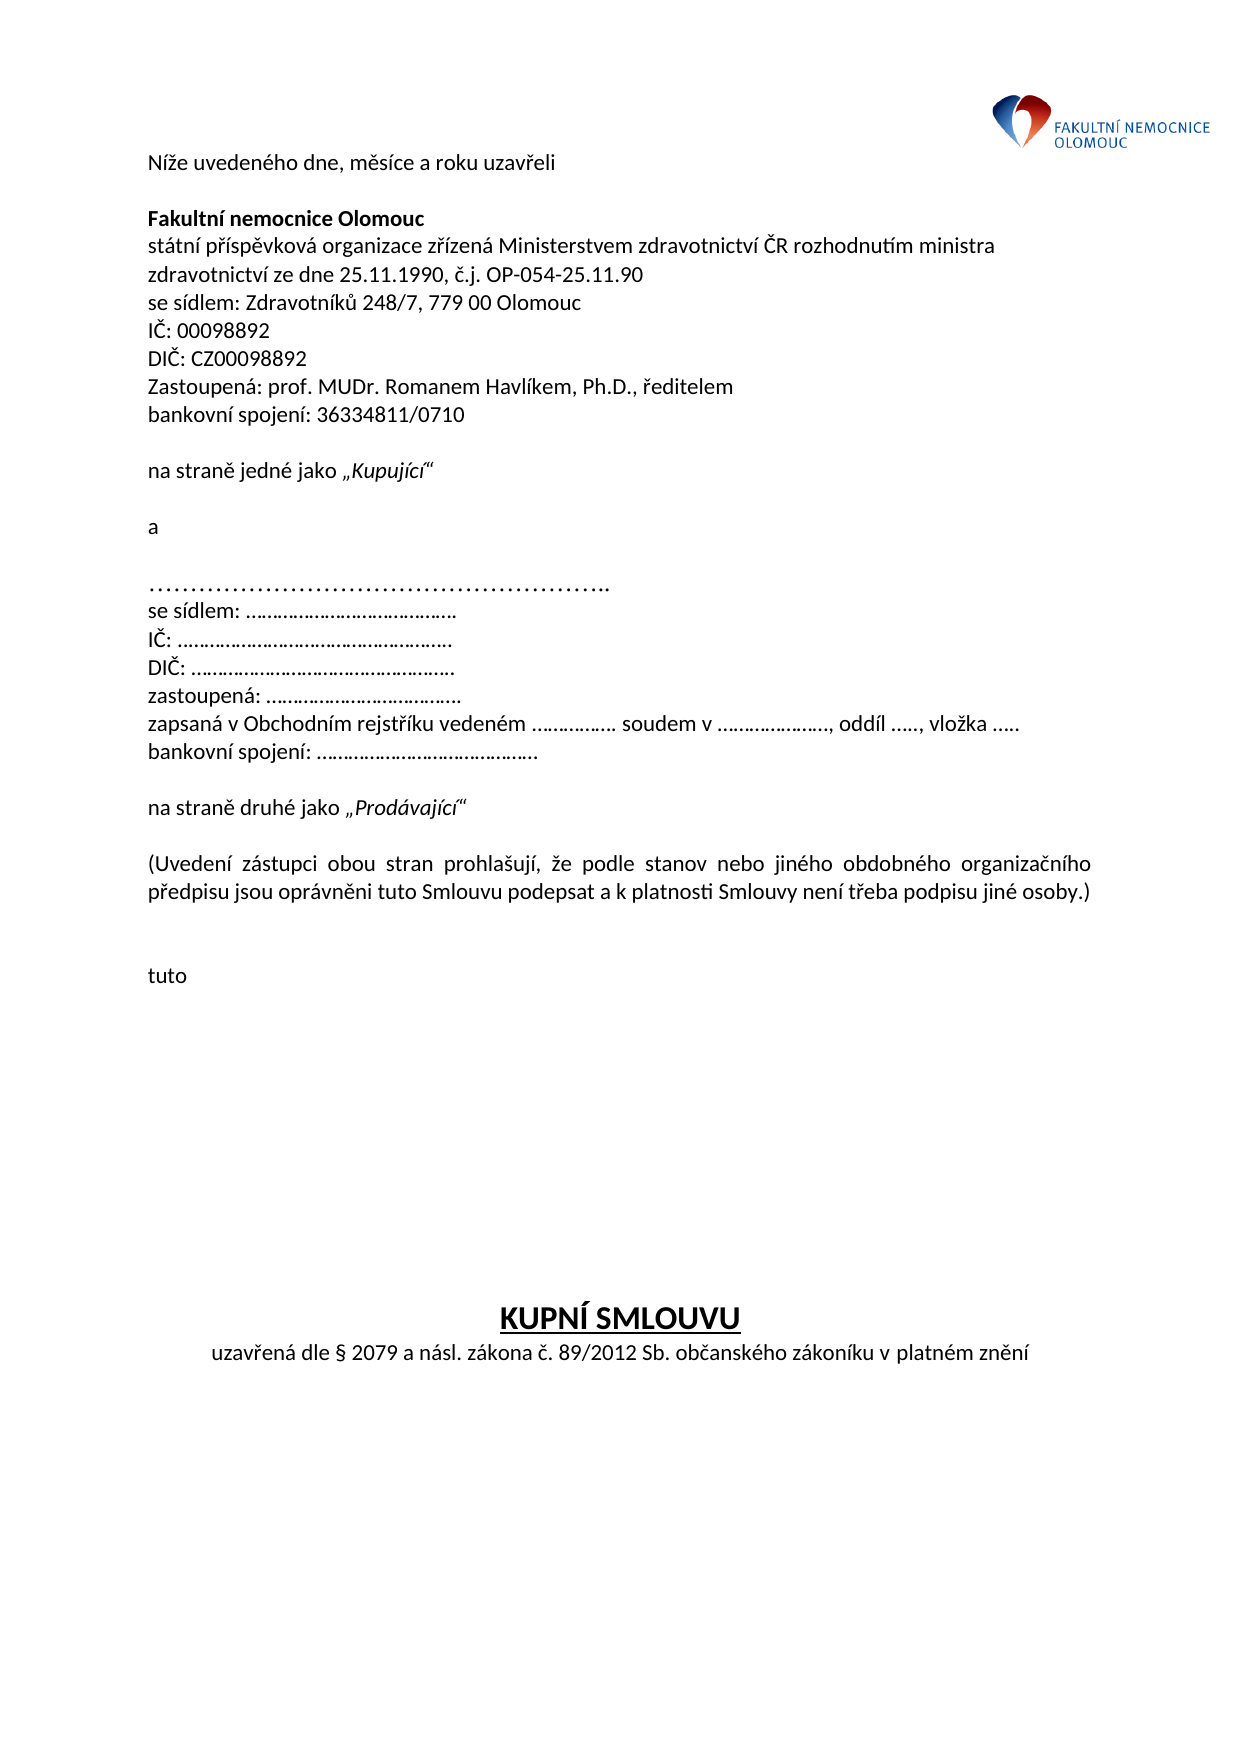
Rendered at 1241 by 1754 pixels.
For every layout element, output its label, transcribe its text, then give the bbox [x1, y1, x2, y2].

text DIČ: CZ00098892 [148, 344, 1093, 372]
text Zastoupená: prof. MUDr. Romanem Havlíkem, Ph.D., ředitelem [148, 372, 1093, 400]
text (Uvedení zástupci obou stran prohlašují, že podle stanov nebo jiného obdobného organizačního předpisu jsou oprávněni tuto Smlouvu podepsat a k platnosti Smlouvy není třeba podpisu jiné osoby.) [148, 849, 1093, 905]
text a [148, 512, 1093, 540]
text státní příspěvková organizace zřízená Ministerstvem zdravotnictví ČR rozhodnutím ministra zdravotnictví ze dne 25.11.1990, č.j. OP-054-25.11.90 [148, 232, 1093, 288]
text uzavřená dle § 2079 a násl. zákona č. 89/2012 Sb. občanského zákoníku v platném znění [148, 1338, 1093, 1366]
text bankovní spojení [148, 737, 1093, 765]
text IČ: [148, 625, 1093, 653]
text zapsaná v Obchodním rejstříku vedeném soudem v , oddíl , vložka [148, 709, 1093, 737]
text se sídlem: Zdravotníků 248/7, 779 00 Olomouc [148, 288, 1093, 316]
text na straně druhé jako „Prodávající“ [148, 793, 1093, 821]
text IČ: 00098892 [148, 316, 1093, 344]
text zastoupená: [148, 681, 1093, 709]
text bankovní spojení: 36334811/0710 [148, 400, 1093, 428]
text DIČ: [148, 653, 1093, 681]
text na straně jedné jako „Kupující“ [148, 456, 1093, 484]
text tuto [148, 961, 1093, 989]
text KUPNÍ SMLOUVU [148, 1297, 1093, 1338]
text se sídlem: [148, 597, 1093, 625]
text Níže uvedeného dne, měsíce a roku uzavřeli [148, 148, 1093, 176]
text Fakultní nemocnice Olomouc [148, 204, 1093, 232]
